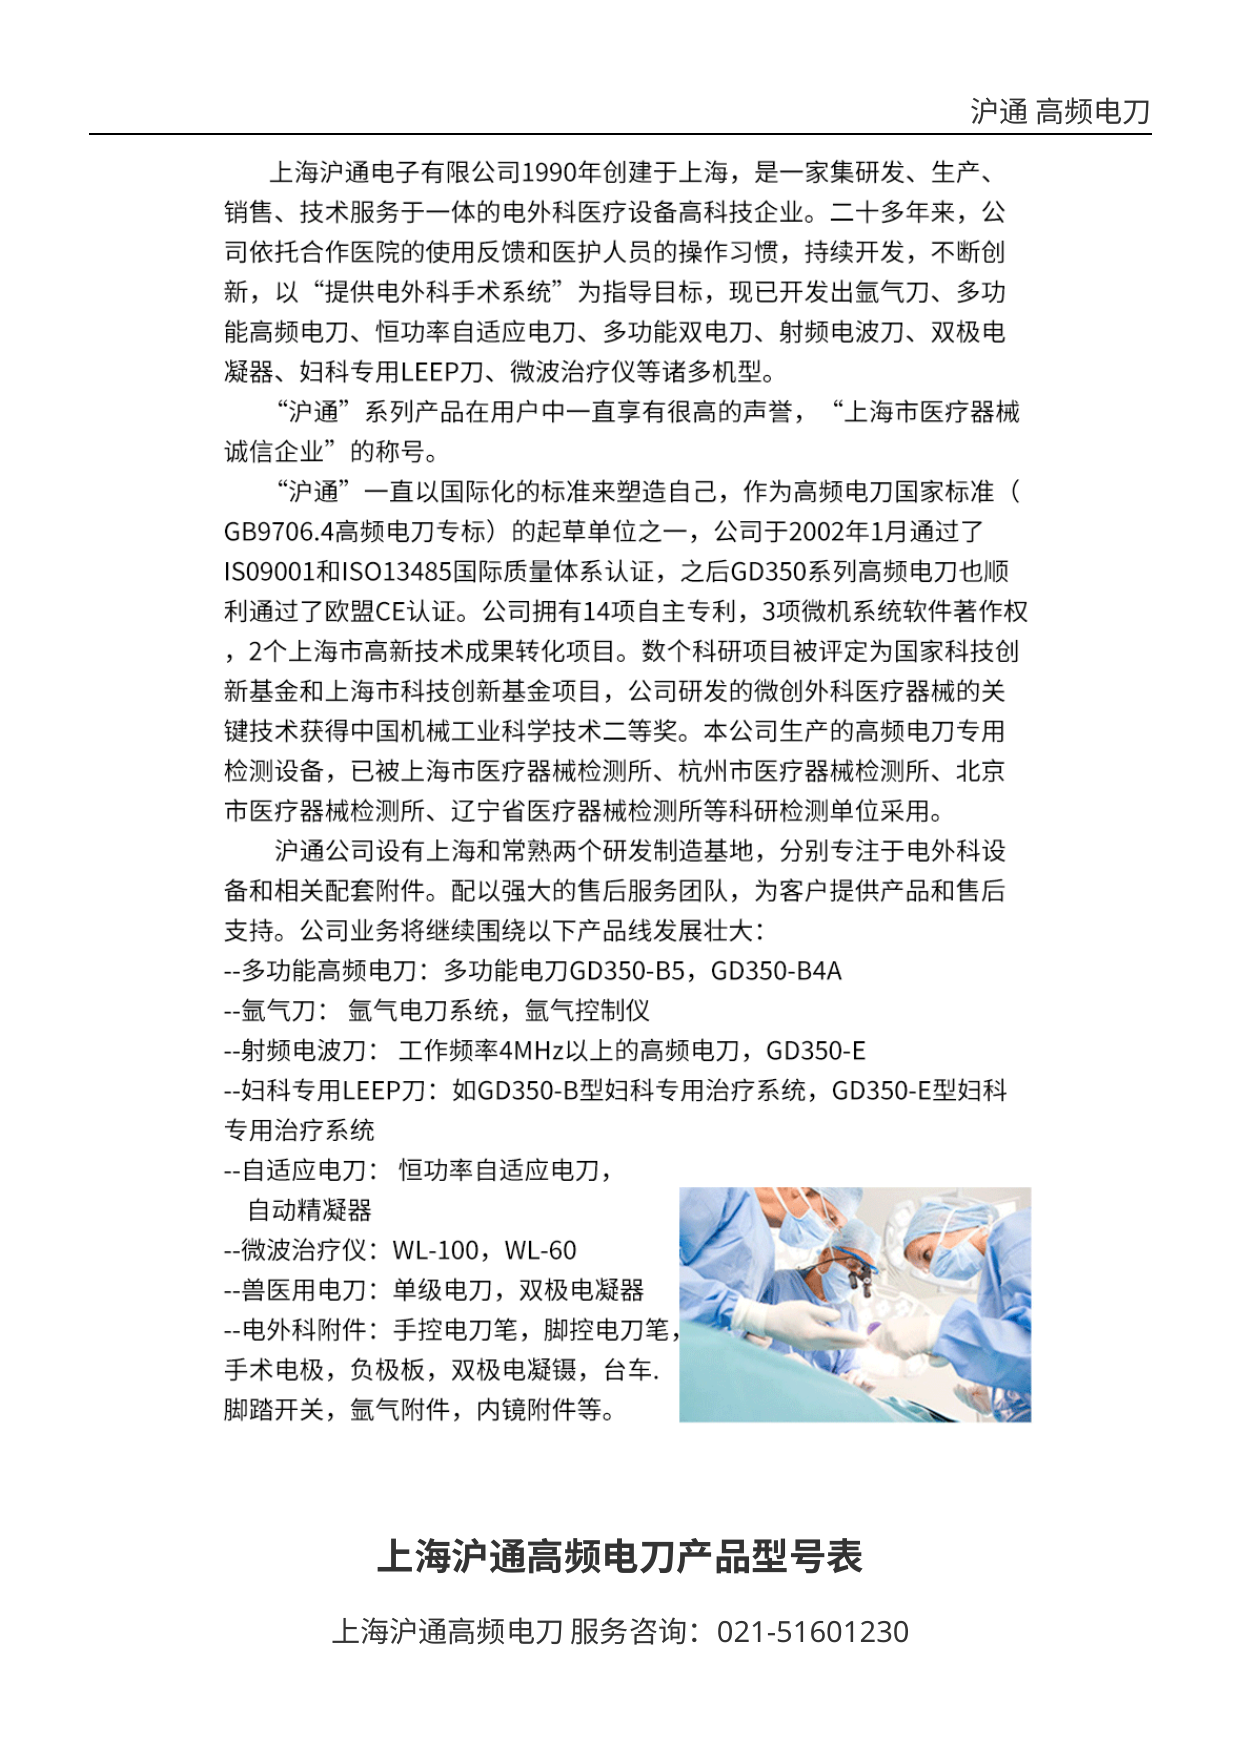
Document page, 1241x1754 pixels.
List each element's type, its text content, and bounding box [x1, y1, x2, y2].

text 上海沪通高频电刀产品型号表 [89, 1510, 1152, 1598]
picture [205, 144, 1035, 1494]
